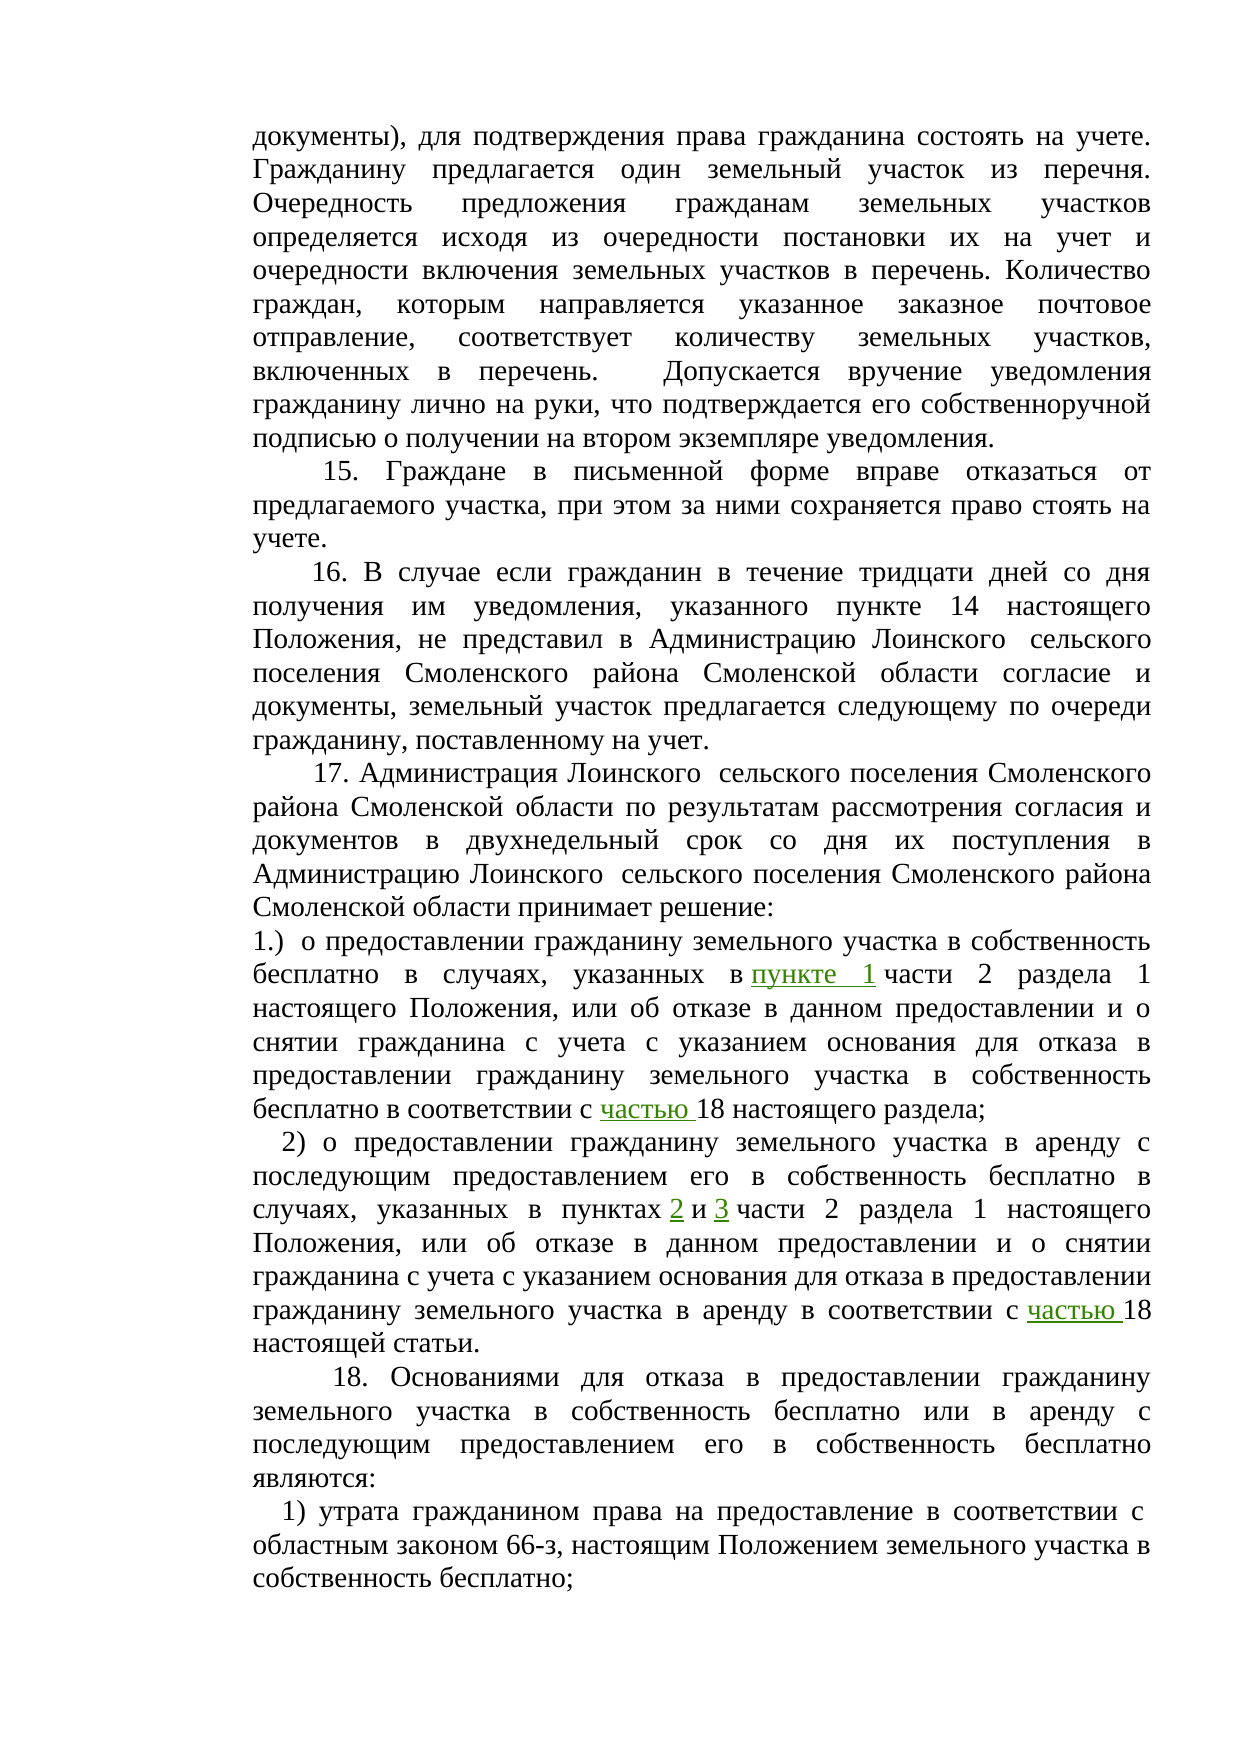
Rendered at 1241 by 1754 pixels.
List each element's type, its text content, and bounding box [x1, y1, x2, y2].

text 15. Граждане в письменной форме вправе отказаться от предлагаемого участка, при этом за ними сохраняется право стоять на учете. [252, 453, 1152, 554]
text 1) утрата гражданином права на предоставление в соответствии с областным законом 66-з, настоящим Положением земельного участка в собственность бесплатно; [252, 1493, 1152, 1594]
text 17. Администрация Лоинского сельского поселения Смоленского района Смоленской области по результатам рассмотрения согласия и документов в двухнедельный срок со дня их поступления в Администрацию Лоинского сельского поселения Смоленского района Смоленской области принимает решение: [252, 755, 1152, 923]
text 16. В случае если гражданин в течение тридцати дней со дня получения им уведомления, указанного пункте 14 настоящего Положения, не представил в Администрацию Лоинского сельского поселения Смоленского района Смоленской области согласие и документы, земельный участок предлагается следующему по очереди гражданину, поставленному на учет. [252, 554, 1152, 755]
text 18. Основаниями для отказа в предоставлении гражданину земельного участка в собственность бесплатно или в аренду с последующим предоставлением его в собственность бесплатно являются: [252, 1359, 1152, 1493]
text 1.) о предоставлении гражданину земельного участка в собственность бесплатно в случаях, указанных в пункте 1 части 2 раздела 1 настоящего Положения, или об отказе в данном предоставлении и о снятии гражданина с учета с указанием основания для отказа в предоставлении гражданину земельного участка в собственность бесплатно в соответствии с частью 18 настоящего раздела; [252, 923, 1152, 1124]
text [252, 118, 1152, 453]
text 2) о предоставлении гражданину земельного участка в аренду с последующим предоставлением его в собственность бесплатно в случаях, указанных в пунктах 2 и 3 части 2 раздела 1 настоящего Положения, или об отказе в данном предоставлении и о снятии гражданина с учета с указанием основания для отказа в предоставлении гражданину земельного участка в аренду в соответствии с частью 18 настоящей статьи. [252, 1124, 1152, 1359]
